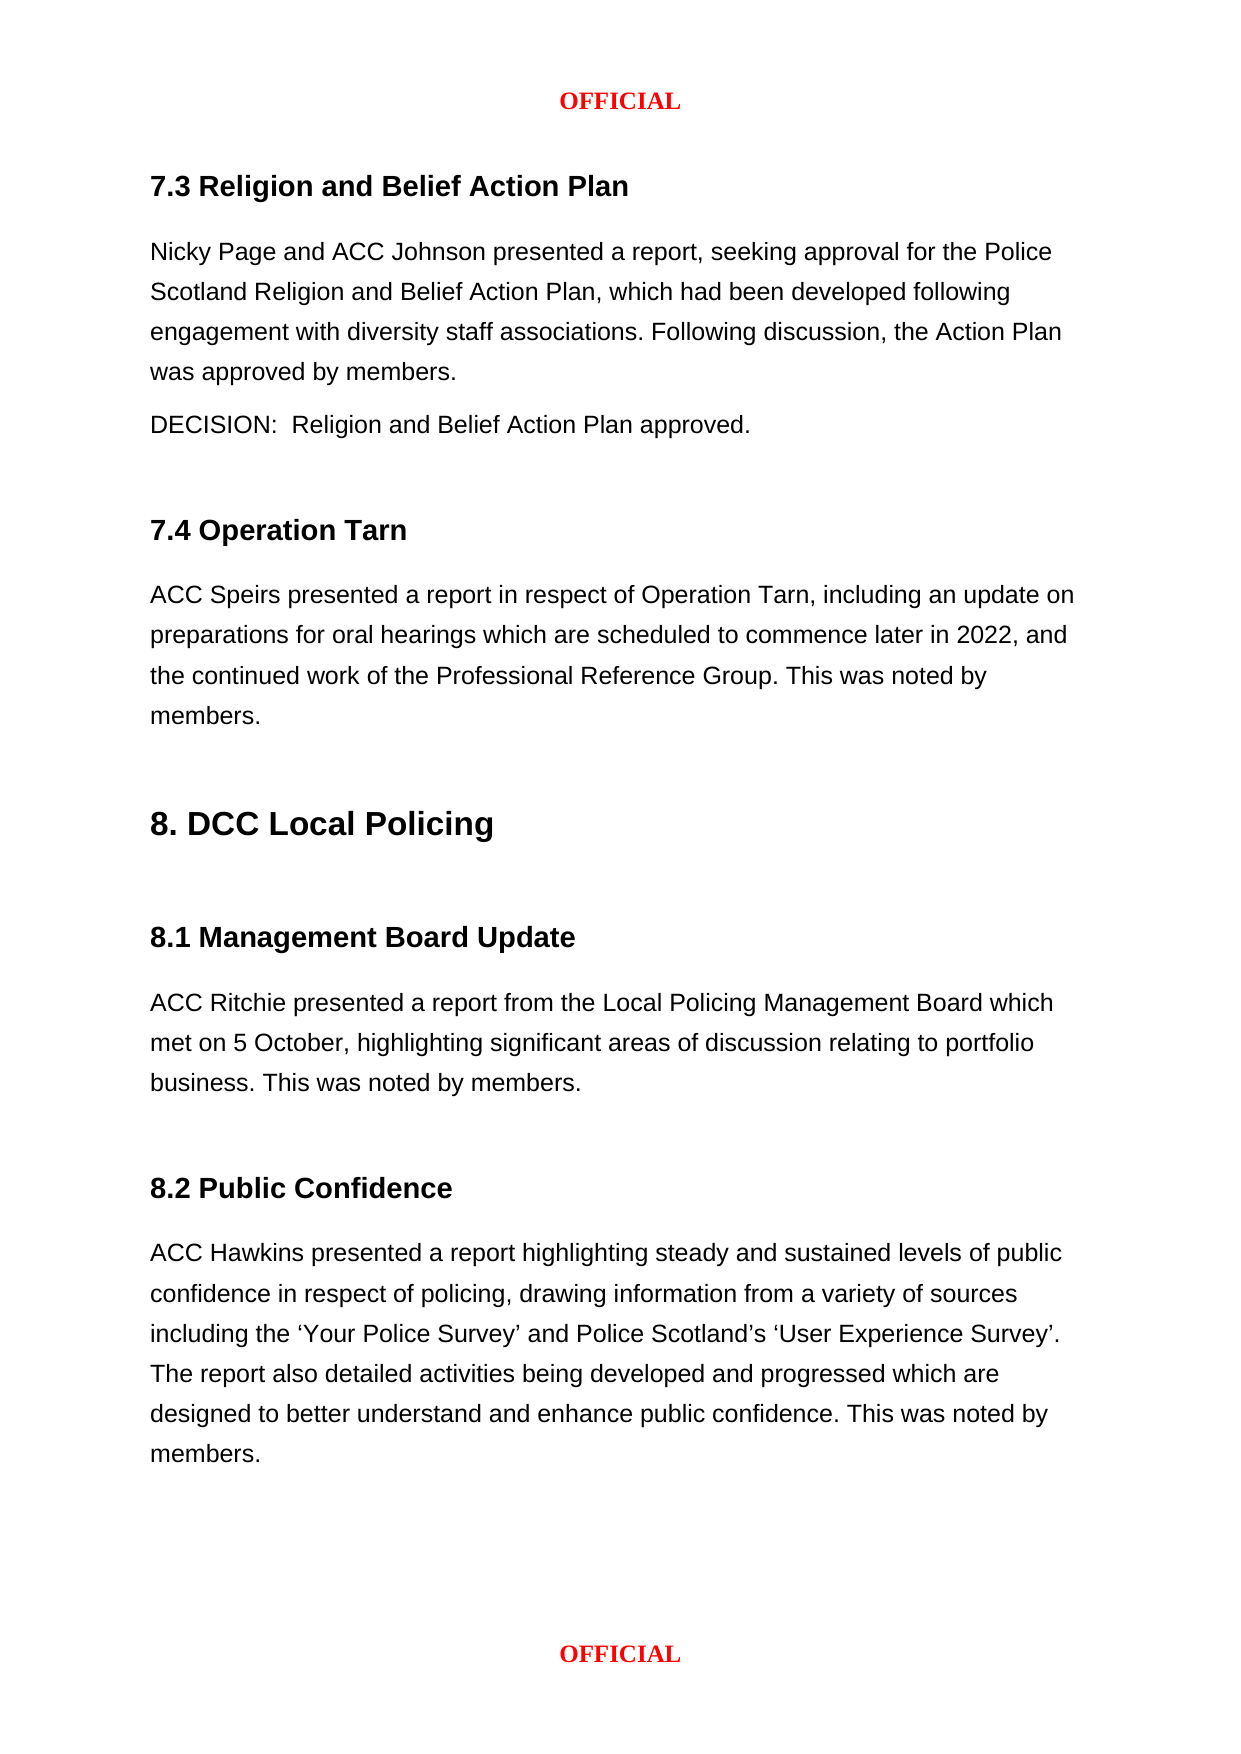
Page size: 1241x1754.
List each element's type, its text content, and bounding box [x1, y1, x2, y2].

text DECISION: Religion and Belief Action Plan approved. [150, 410, 1090, 438]
text Nicky Page and ACC Johnson presented a report, seeking approval for the Police Scotland Religion and Belief Action Plan, which had been developed following engagement with diversity staff associations. Following discussion, the Action Plan was approved by members. [150, 236, 1090, 386]
subtitle 8. DCC Local Policing [150, 803, 1090, 842]
text ACC Hawkins presented a report highlighting steady and sustained levels of public confidence in respect of policing, drawing information from a variety of sources including the ‘Your Police Survey’ and Police Scotland’s ‘User Experience Survey’. The report also detailed activities being developed and progressed which are designed to better understand and enhance public confidence. This was noted by members. [150, 1238, 1090, 1468]
subtitle 8.2 Public Confidence [150, 1171, 1090, 1204]
text ACC Speirs presented a report in respect of Operation Tarn, including an update on preparations for oral hearings which are scheduled to commence later in 2022, and the continued work of the Professional Reference Group. This was noted by members. [150, 580, 1090, 729]
subtitle 8.1 Management Board Update [150, 920, 1090, 953]
subtitle 7.3 Religion and Belief Action Plan [150, 169, 1090, 202]
subtitle 7.4 Operation Tarn [150, 512, 1090, 546]
text ACC Ritchie presented a report from the Local Policing Management Board which met on 5 October, highlighting significant areas of discussion relating to portfolio business. This was noted by members. [150, 987, 1090, 1097]
